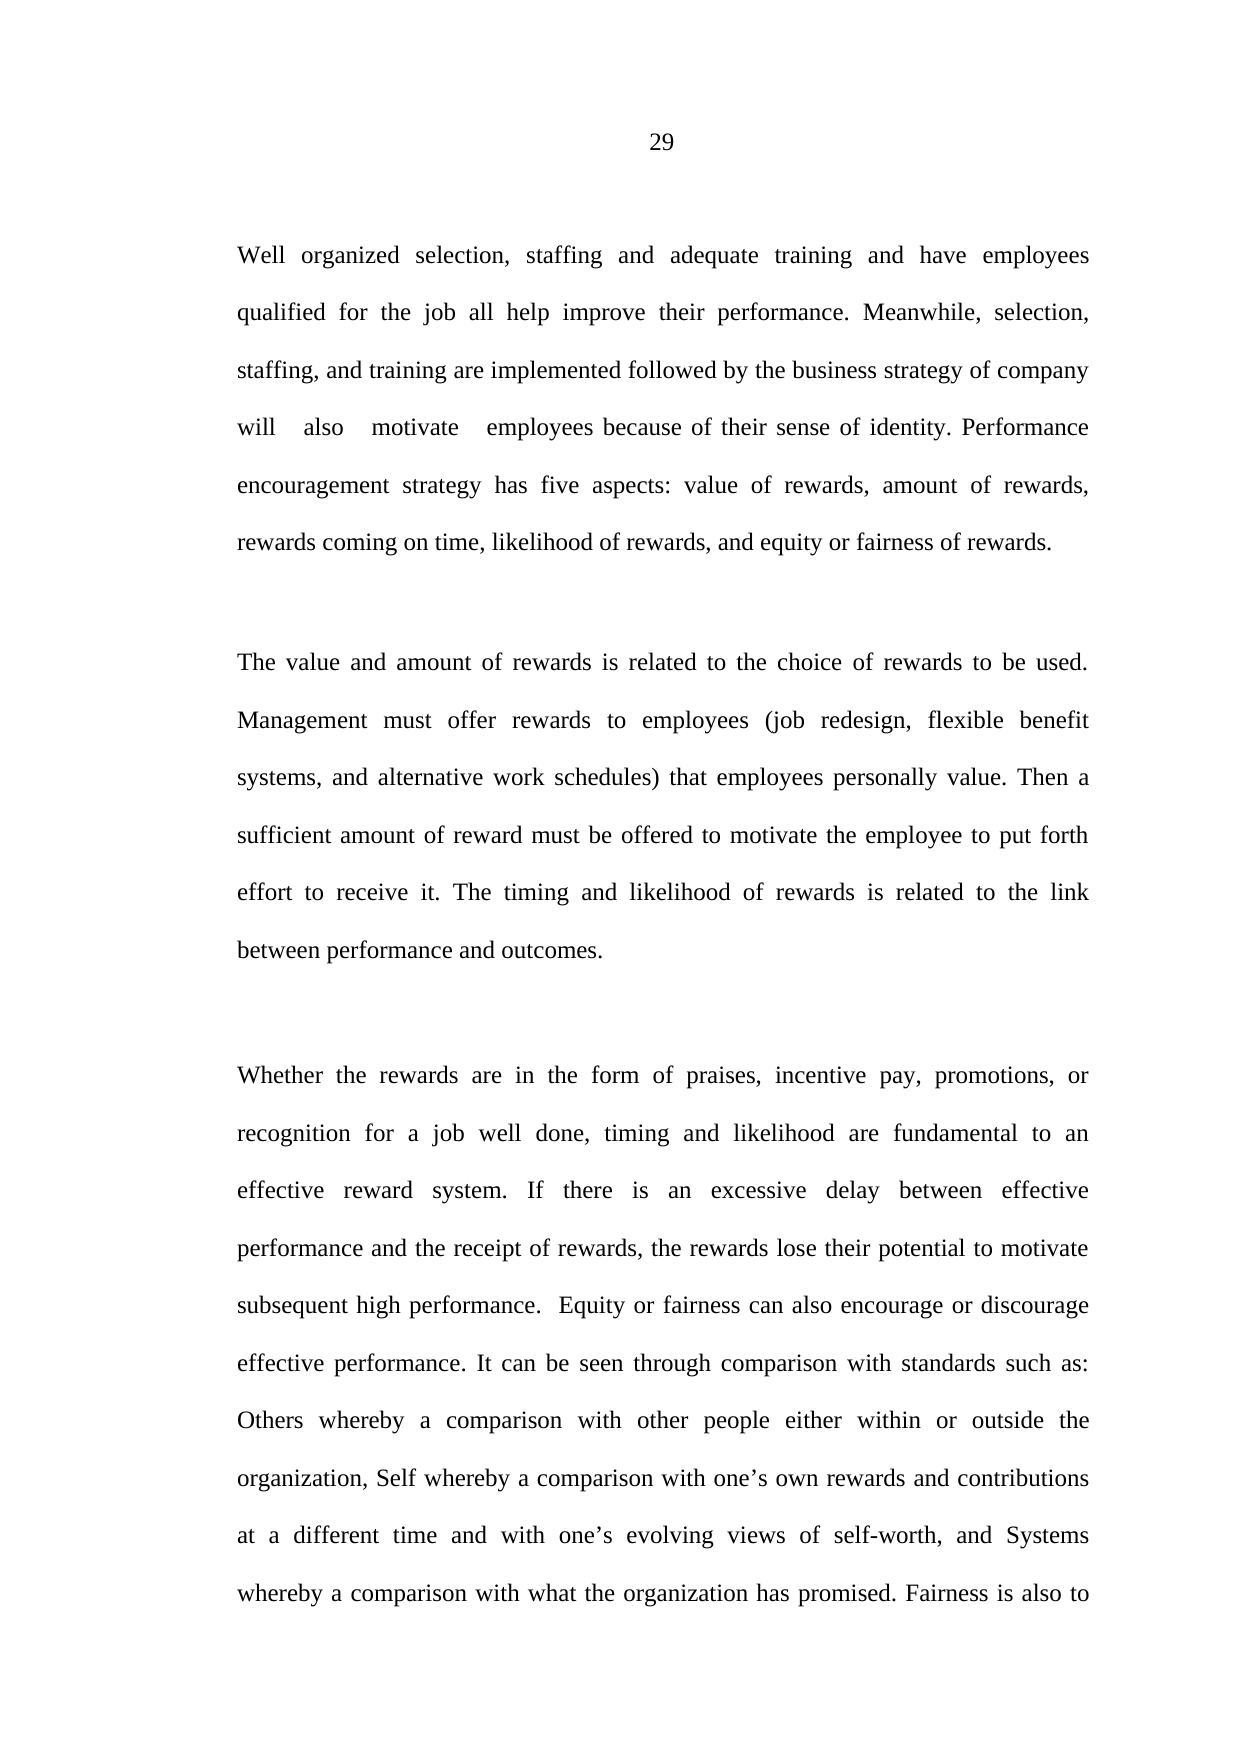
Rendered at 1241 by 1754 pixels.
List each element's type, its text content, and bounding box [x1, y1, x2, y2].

text The value and amount of rewards is related to the choice of rewards to be used. Management must offer rewards to employees (job redesign, flexible benefit systems, and alternative work schedules) that employees personally value. Then a sufficient amount of reward must be offered to motivate the employee to put forth effort to receive it. The timing and likelihood of rewards is related to the link between performance and outcomes. [237, 647, 1090, 964]
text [237, 1060, 1090, 1607]
text Well organized selection, staffing and adequate training and have employees qualified for the job all help improve their performance. Meanwhile, selection, staffing, and training are implemented followed by the business strategy of company will also motivate employees because of their sense of identity. Performance encouragement strategy has five aspects: value of rewards, amount of rewards, rewards coming on time, likelihood of rewards, and equity or fairness of rewards. [237, 240, 1090, 556]
